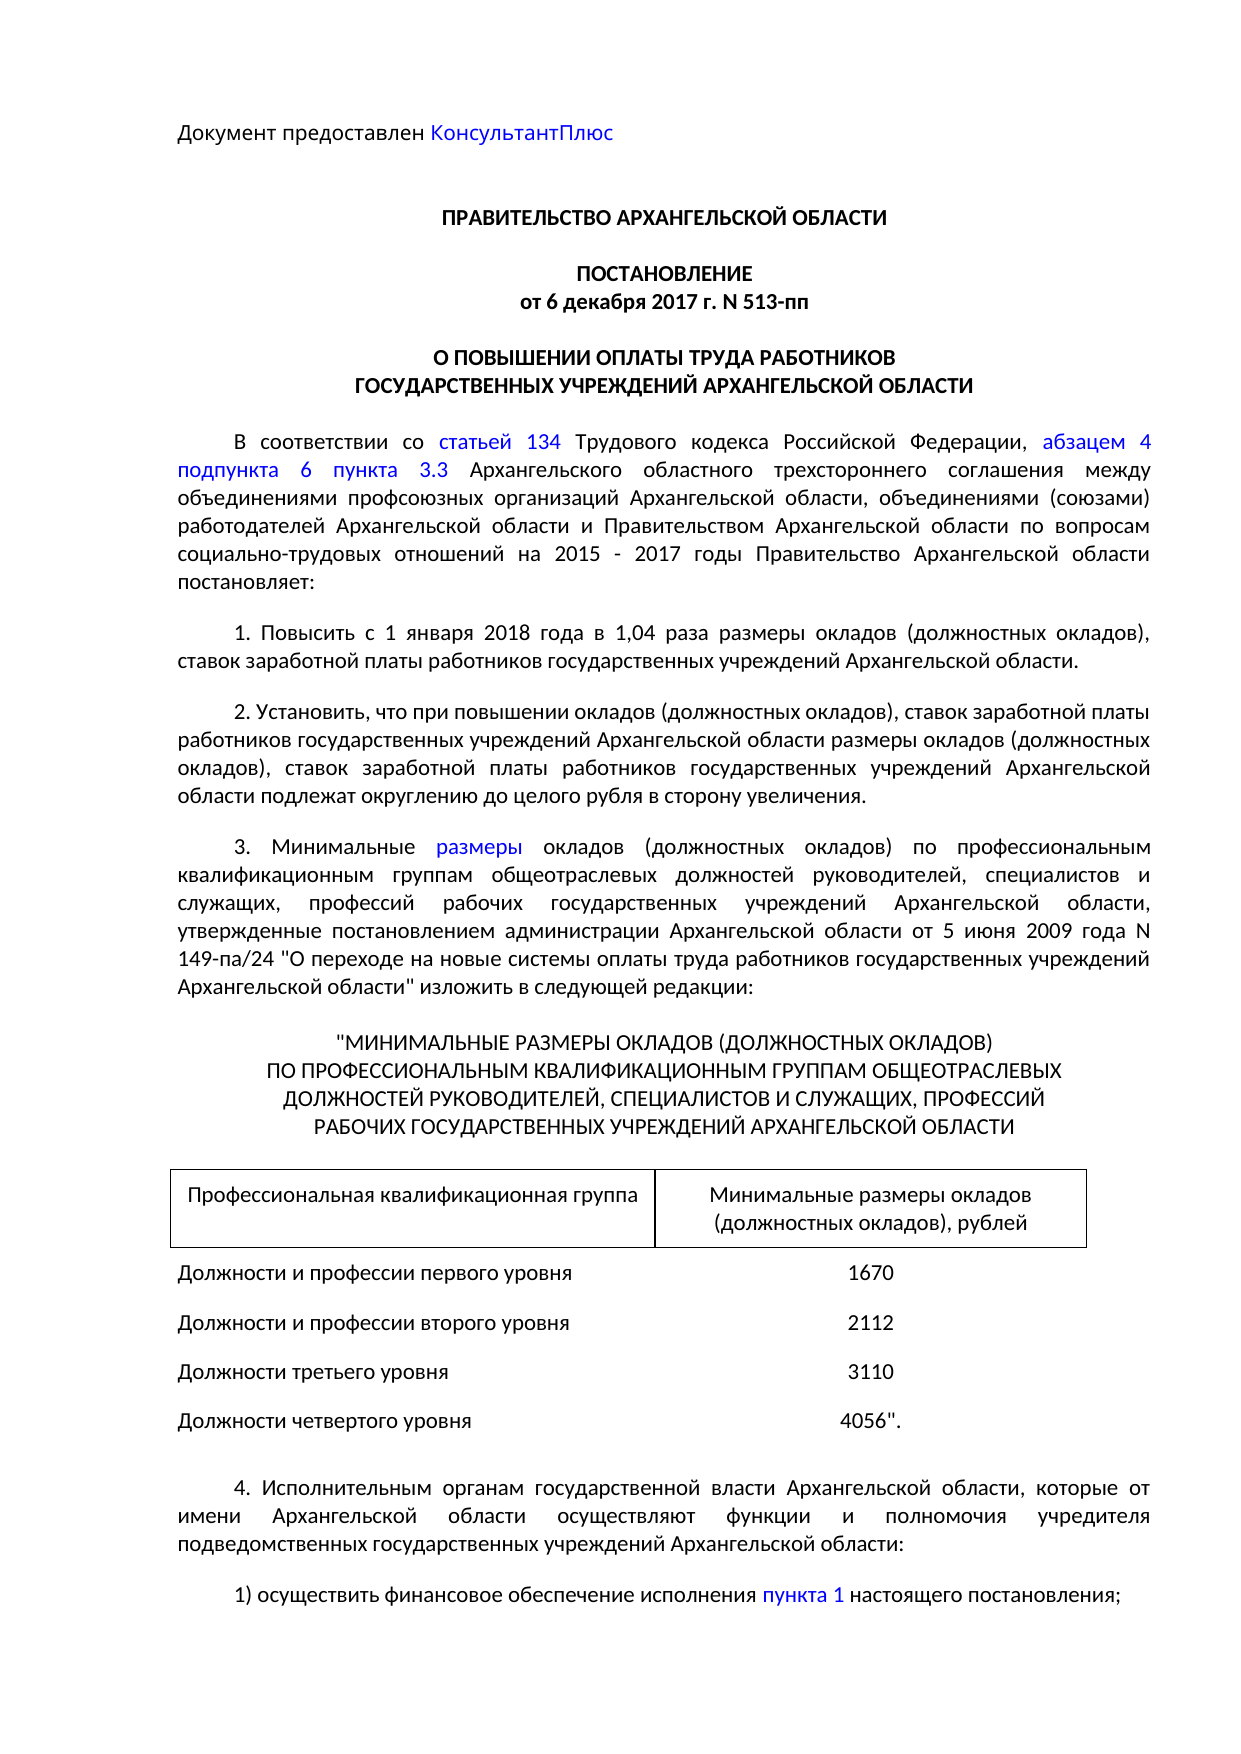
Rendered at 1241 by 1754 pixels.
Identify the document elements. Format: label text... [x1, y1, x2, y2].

title О ПОВЫШЕНИИ ОПЛАТЫ ТРУДА РАБОТНИКОВ [177, 343, 1152, 371]
text 2. Установить, что при повышении окладов (должностных окладов), ставок заработной платы работников государственных учреждений Архангельской области размеры окладов (должностных окладов), ставок заработной платы работников государственных учреждений Архангельской области подлежат округлению до целого рубля в сторону увеличения. [177, 697, 1152, 809]
text 4. Исполнительным органам государственной власти Архангельской области, которые от имени Архангельской области осуществляют функции и полномочия учредителя подведомственных государственных учреждений Архангельской области: [177, 1473, 1152, 1557]
title Документ предоставлен КонсультантПлюс [177, 118, 1152, 175]
text ПО ПРОФЕССИОНАЛЬНЫМ КВАЛИФИКАЦИОННЫМ ГРУППАМ ОБЩЕОТРАСЛЕВЫХ [177, 1056, 1152, 1084]
table_cell Должности и профессии первого уровня [171, 1248, 655, 1297]
text В соответствии со статьей 134 Трудового кодекса Российской Федерации, абзацем 4 подпункта 6 пункта 3.3 Архангельского областного трехстороннего соглашения между объединениями профсоюзных организаций Архангельской области, объединениями (союзами) работодателей Архангельской области и Правительством Архангельской области по вопросам социально-трудовых отношений на 2015 - 2017 годы Правительство Архангельской области постановляет: [177, 427, 1152, 595]
text 3. Минимальные размеры окладов (должностных окладов) по профессиональным квалификационным группам общеотраслевых должностей руководителей, специалистов и служащих, профессий рабочих государственных учреждений Архангельской области, утвержденные постановлением администрации Архангельской области от 5 июня 2009 года N 149-па/24 "О переходе на новые системы оплаты труда работников государственных учреждений Архангельской области" изложить в следующей редакции: [177, 832, 1152, 1000]
table_header Минимальные размеры окладов (должностных окладов), рублей [656, 1170, 1086, 1247]
table_header Профессиональная квалификационная группа [171, 1170, 654, 1247]
text 1) осуществить финансовое обеспечение исполнения пункта 1 настоящего постановления; [177, 1580, 1152, 1608]
title ПОСТАНОВЛЕНИЕ [177, 259, 1152, 287]
table_cell Должности и профессии второго уровня [171, 1297, 655, 1346]
title ПРАВИТЕЛЬСТВО АРХАНГЕЛЬСКОЙ ОБЛАСТИ [177, 203, 1152, 231]
title ГОСУДАРСТВЕННЫХ УЧРЕЖДЕНИЙ АРХАНГЕЛЬСКОЙ ОБЛАСТИ [177, 371, 1152, 399]
text 1. Повысить с 1 января 2018 года в 1,04 раза размеры окладов (должностных окладов), ставок заработной платы работников государственных учреждений Архангельской области. [177, 618, 1152, 674]
text РАБОЧИХ ГОСУДАРСТВЕННЫХ УЧРЕЖДЕНИЙ АРХАНГЕЛЬСКОЙ ОБЛАСТИ [177, 1112, 1152, 1140]
table_cell 2112 [655, 1297, 1086, 1346]
title от 6 декабря 2017 г. N 513-пп [177, 287, 1152, 315]
table_cell Должности третьего уровня [171, 1346, 655, 1396]
table_cell 1670 [655, 1248, 1086, 1297]
table_cell 4056". [655, 1396, 1086, 1445]
text ДОЛЖНОСТЕЙ РУКОВОДИТЕЛЕЙ, СПЕЦИАЛИСТОВ И СЛУЖАЩИХ, ПРОФЕССИЙ [177, 1084, 1152, 1112]
table_cell Должности четвертого уровня [171, 1396, 655, 1445]
text "МИНИМАЛЬНЫЕ РАЗМЕРЫ ОКЛАДОВ (ДОЛЖНОСТНЫХ ОКЛАДОВ) [177, 1028, 1152, 1056]
table_cell 3110 [655, 1346, 1086, 1396]
